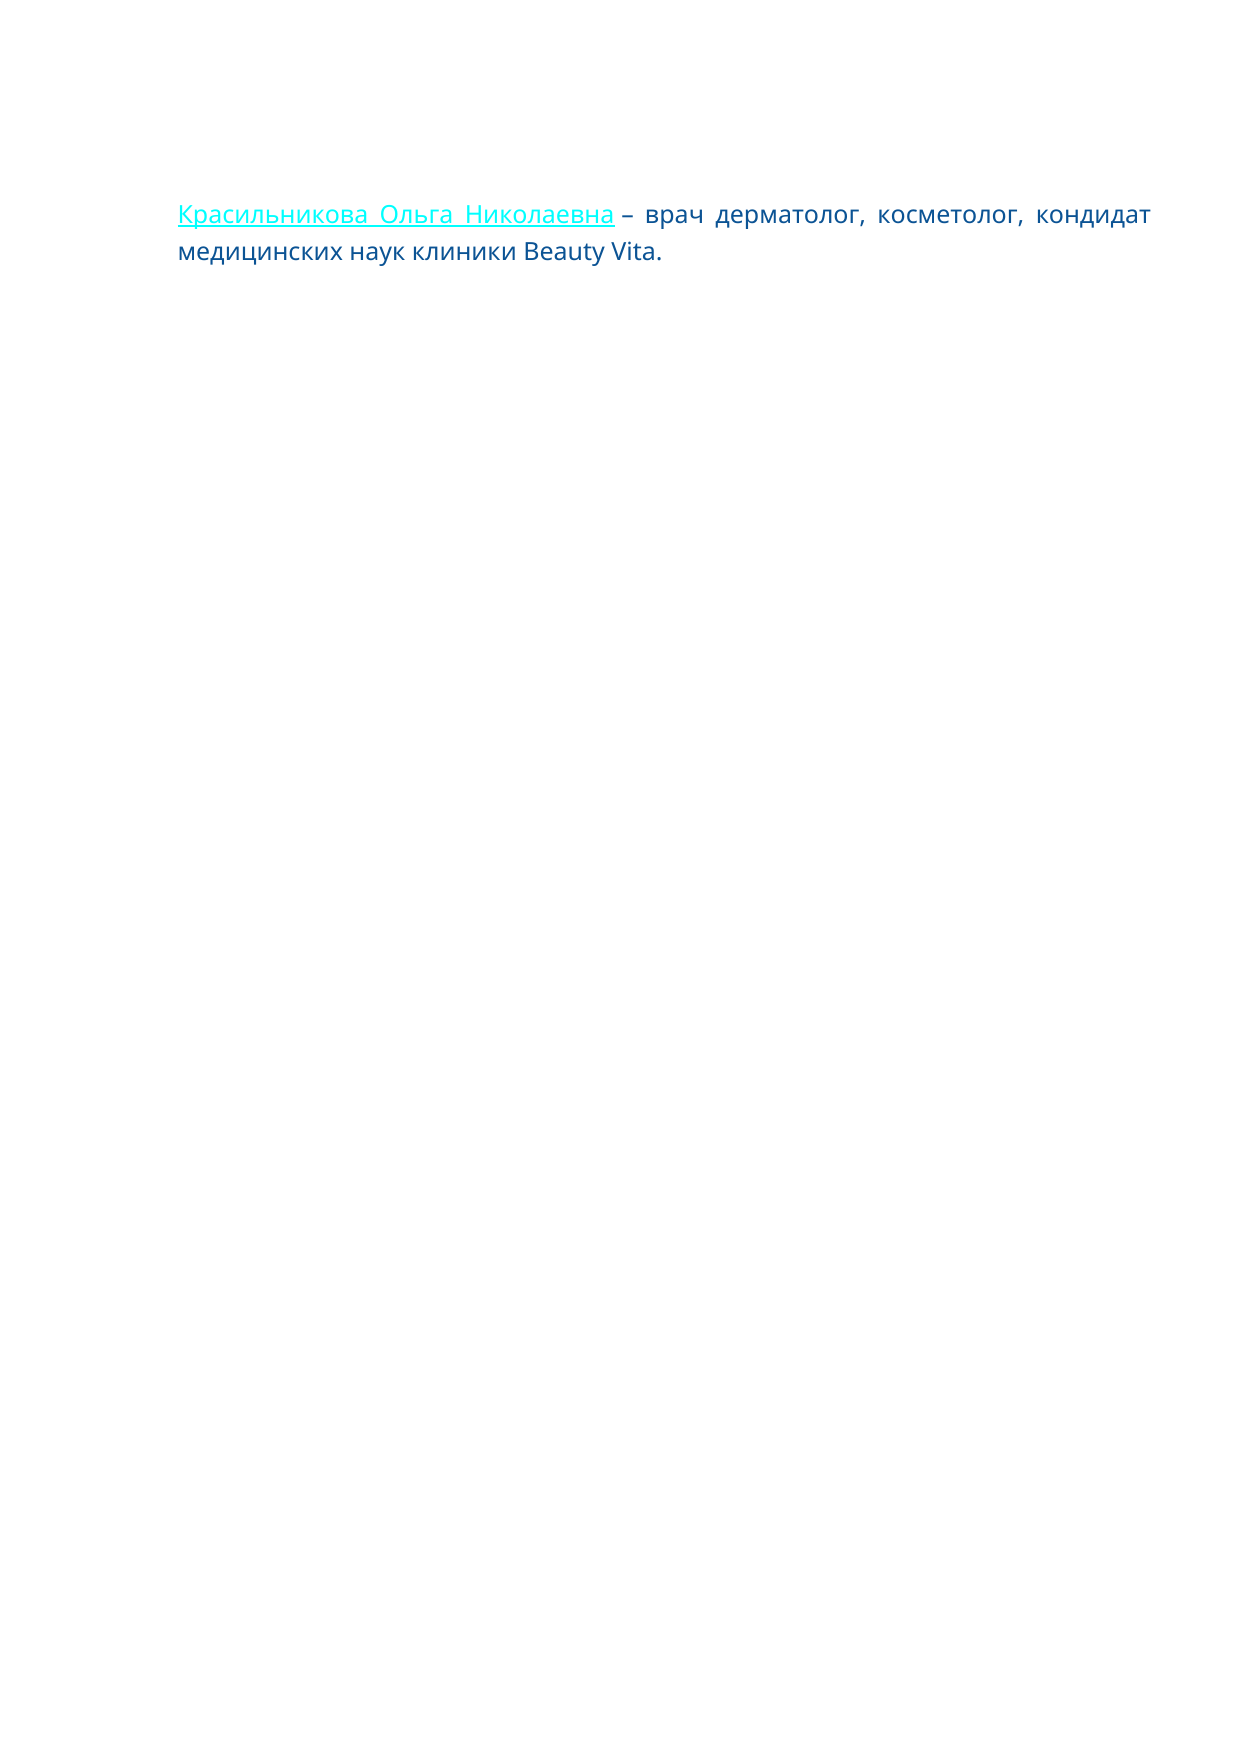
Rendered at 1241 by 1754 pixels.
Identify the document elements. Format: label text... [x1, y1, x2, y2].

text Красильникова Ольга Николаевна – врач дерматолог, косметолог, кондидат медицинских наук клиники Beauty Vita. [177, 193, 1152, 268]
